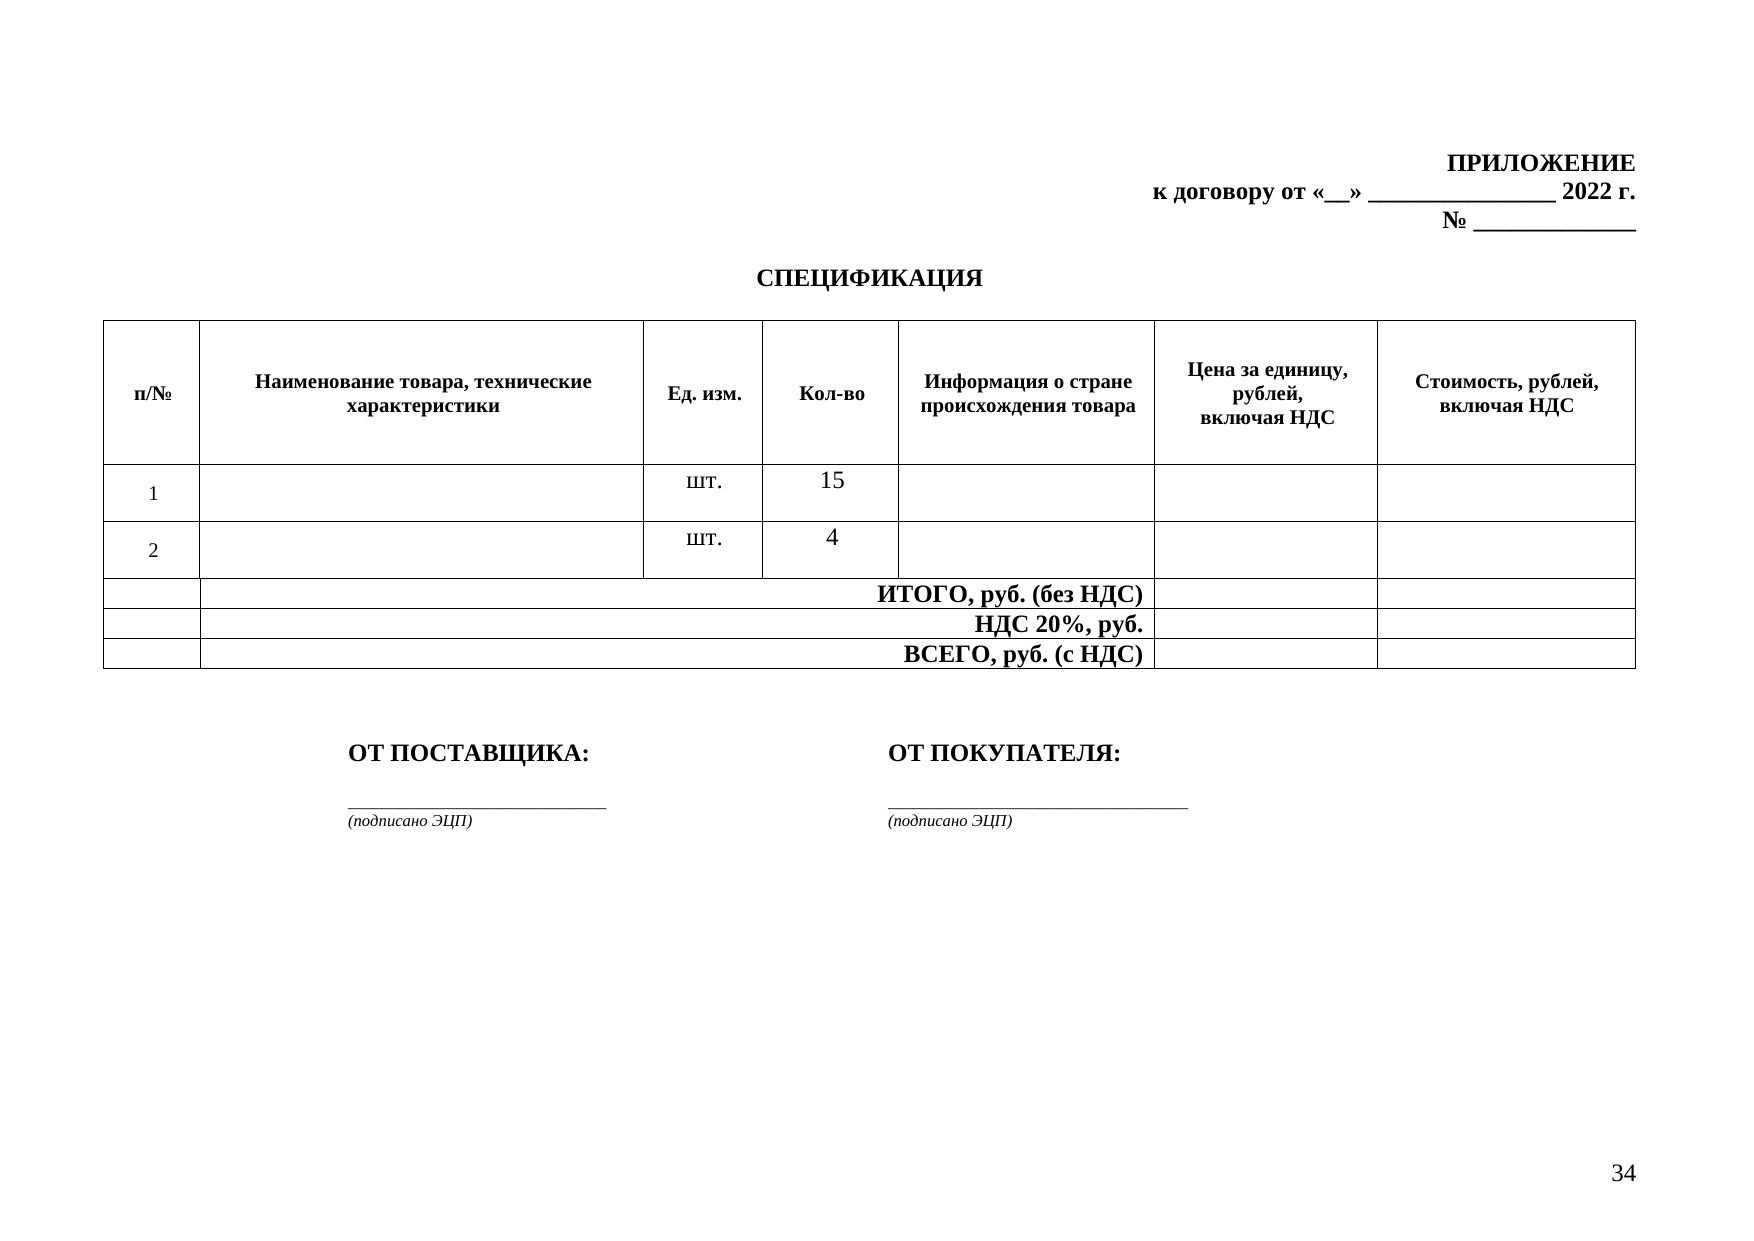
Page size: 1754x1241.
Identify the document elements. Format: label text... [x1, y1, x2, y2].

table_cell ____________________________________ (подписано ЭЦП) [877, 773, 1402, 831]
table_header п/№ [104, 321, 199, 464]
table_cell [104, 579, 200, 608]
table_cell [200, 465, 643, 521]
table_cell [899, 465, 1154, 521]
table_cell ИТОГО, руб. (без НДС) [201, 579, 1154, 608]
table_cell 2 [104, 522, 199, 578]
table_cell шт. [644, 522, 762, 578]
table_header Кол-во [763, 321, 898, 464]
table_cell [1155, 639, 1377, 668]
table_header Информация о стране происхождения товара [899, 321, 1154, 464]
text СПЕЦИФИКАЦИЯ [103, 263, 1636, 291]
table_header Стоимость, рублей, включая НДС [1378, 321, 1635, 464]
table_cell [104, 609, 200, 638]
table_cell шт. [644, 465, 762, 521]
table_cell [200, 522, 643, 578]
table_cell [1378, 579, 1635, 608]
table_header Наименование товара, технические характеристики [200, 321, 643, 464]
table_header Ед. изм. [644, 321, 762, 464]
table_cell [1155, 522, 1377, 578]
table_cell [1155, 609, 1377, 638]
table_cell НДС 20%, руб. [201, 609, 1154, 638]
table_cell 15 [763, 465, 898, 521]
table_cell [1378, 465, 1635, 521]
table_cell 1 [104, 465, 199, 521]
table_cell [1155, 579, 1377, 608]
table_cell [1378, 609, 1635, 638]
table_cell [104, 639, 200, 668]
text к договору от «__» _______________ 2022 г. [103, 176, 1636, 205]
text № _____________ [103, 205, 1636, 234]
table_header ОТ ПОСТАВЩИКА: [337, 703, 877, 773]
table_cell [899, 522, 1154, 578]
table_cell [1155, 465, 1377, 521]
table_cell [1378, 522, 1635, 578]
table_cell 4 [763, 522, 898, 578]
table_header Цена за единицу, рублей, включая НДС [1155, 321, 1377, 464]
table_header ОТ ПОКУПАТЕЛЯ: [877, 703, 1402, 773]
text ПРИЛОЖЕНИЕ [103, 148, 1636, 176]
table_cell _______________________________ (подписано ЭЦП) [337, 773, 877, 831]
table_cell [1378, 639, 1635, 668]
table_cell ВСЕГО, руб. (с НДС) [201, 639, 1154, 668]
